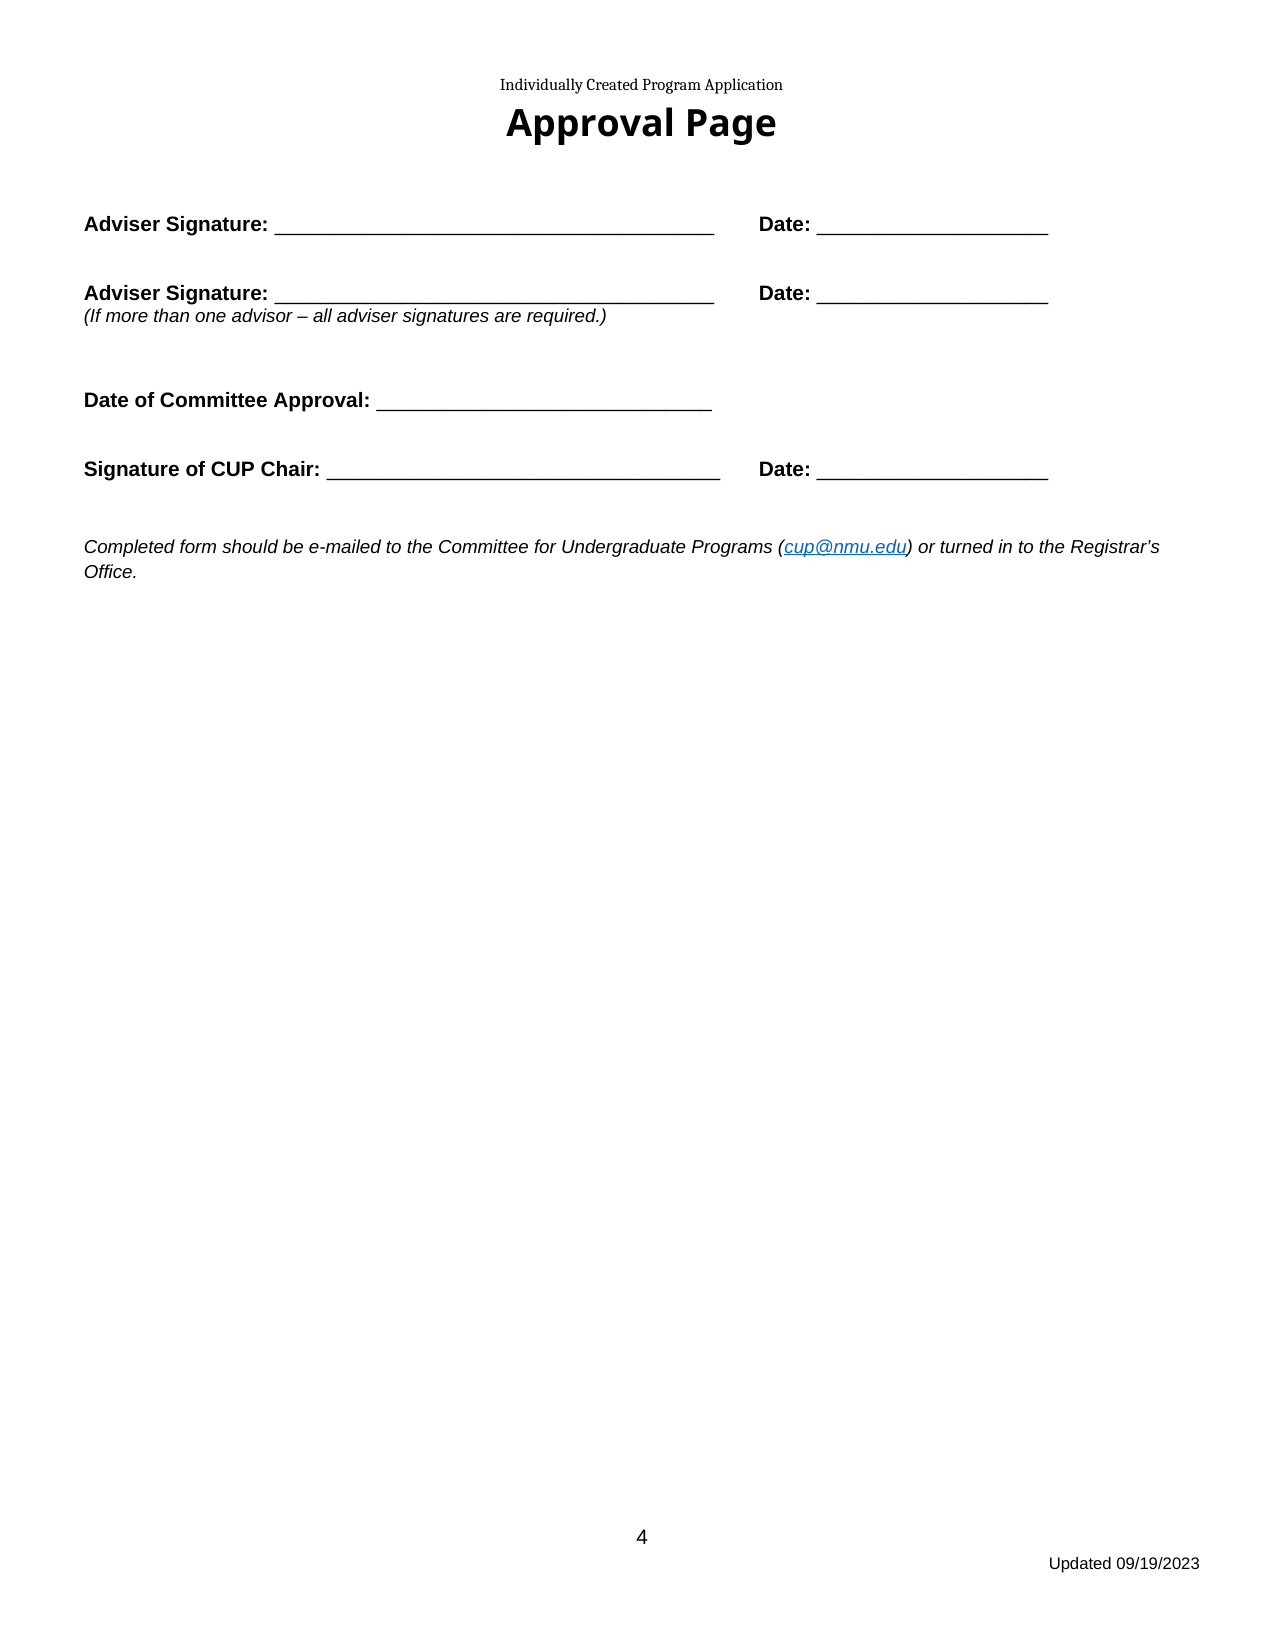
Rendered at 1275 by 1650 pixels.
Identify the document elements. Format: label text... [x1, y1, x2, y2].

subtitle Approval Page [103, 96, 1180, 147]
text Completed form should be e-mailed to the Committee for Undergraduate Programs (cup@nmu.edu) or turned in to the Registrar’s Office. [83, 537, 1200, 584]
table_header Date: ____________________ [744, 212, 1060, 281]
table_header Adviser Signature: ______________________________________ [84, 212, 744, 281]
table_cell Signature of CUP Chair: __________________________________ [84, 457, 744, 490]
table_cell Adviser Signature: ______________________________________ (If more than one advisor – all adviser signatures are required.) Date of Committee Approval: _____________________________ [84, 281, 744, 457]
table_cell Date: ____________________ [744, 281, 1060, 457]
table_cell Date: ____________________ [744, 457, 1060, 490]
